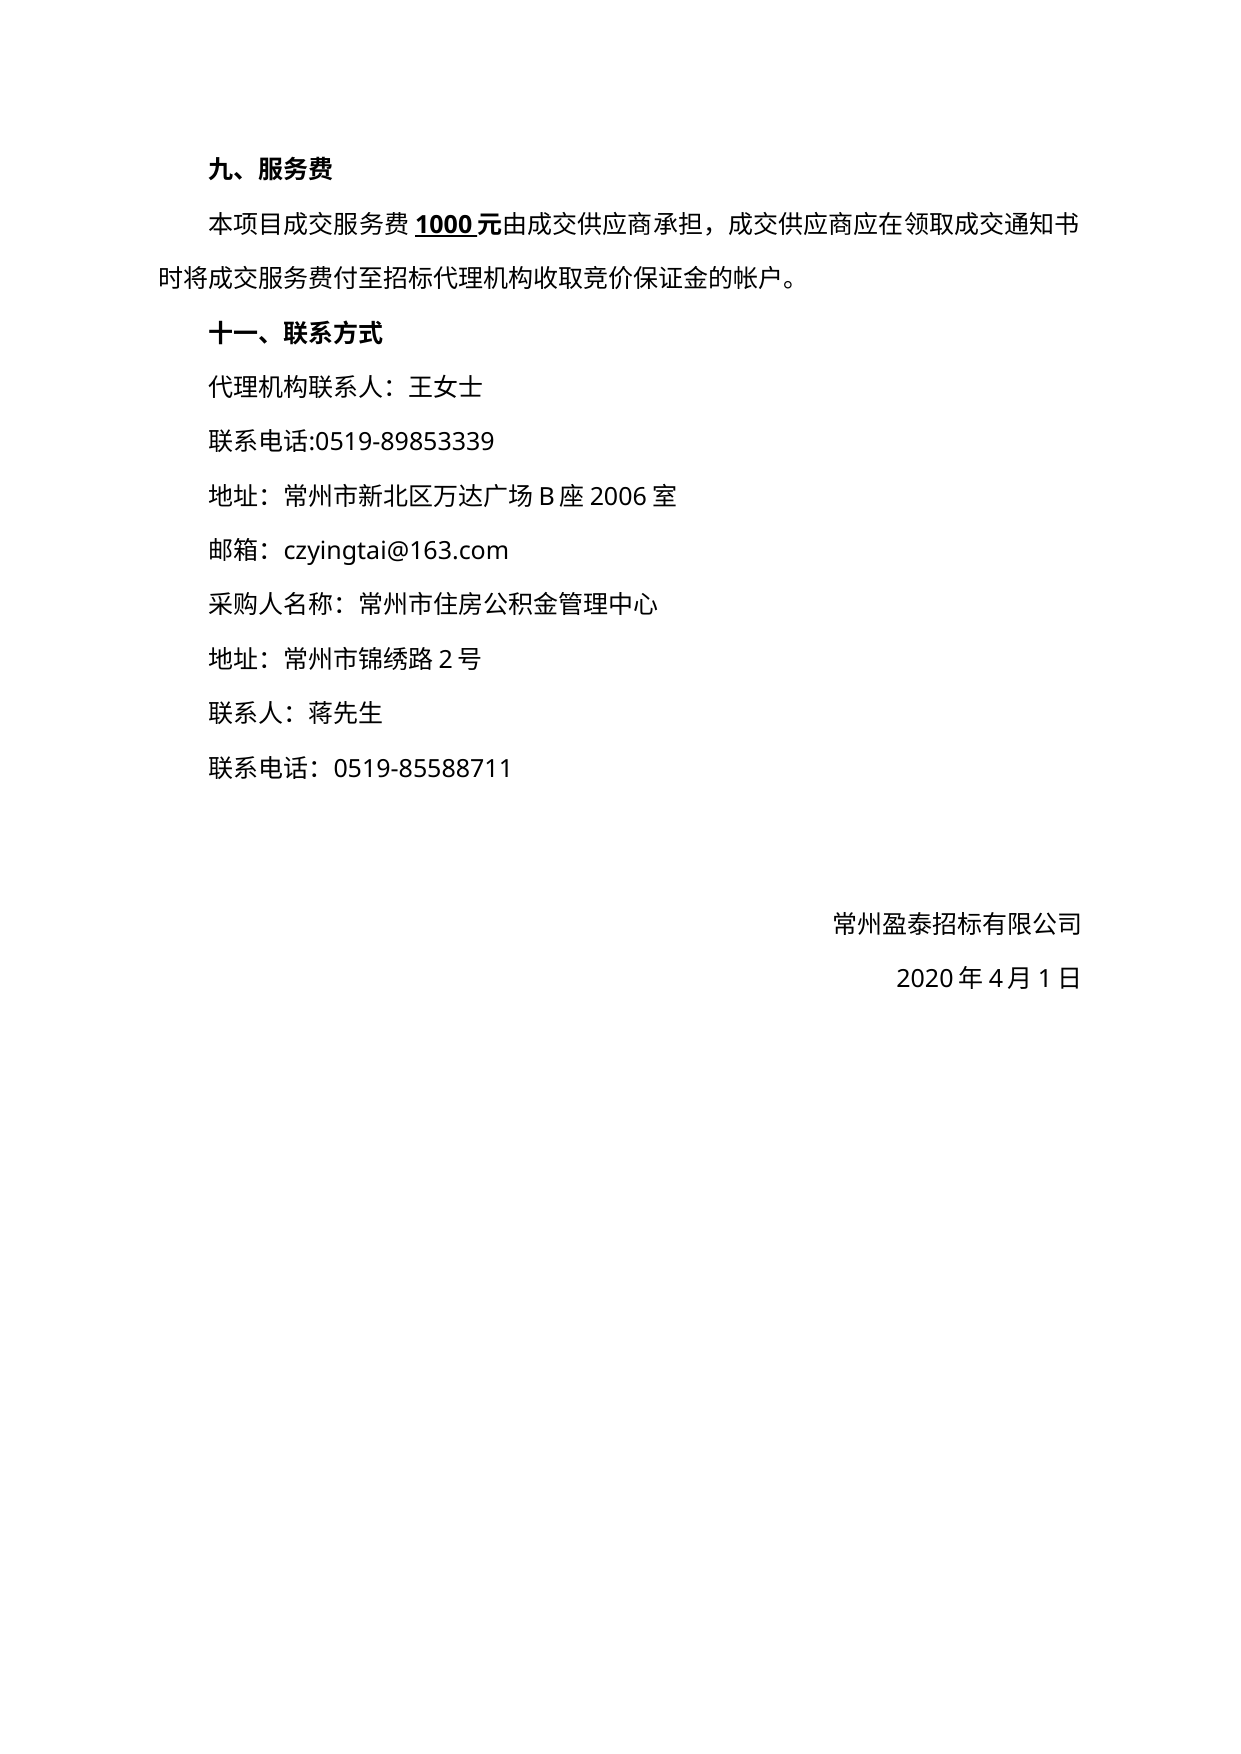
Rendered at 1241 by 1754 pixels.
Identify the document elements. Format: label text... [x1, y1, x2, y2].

text 联系电话:0519-89853339 [158, 422, 1082, 458]
text 地址：常州市锦绣路2号 [158, 639, 1082, 676]
text 十一、联系方式 [158, 313, 1082, 349]
text 采购人名称：常州市住房公积金管理中心 [158, 585, 1082, 621]
text 九、服务费 [158, 150, 1082, 186]
text 联系电话：0519-85588711 [158, 748, 1082, 784]
text 邮箱：czyingtai@163.com [158, 531, 1082, 567]
text 常州盈泰招标有限公司 [158, 904, 1082, 941]
text 代理机构联系人：王女士 [158, 367, 1082, 404]
text 地址：常州市新北区万达广场B座2006室 [158, 476, 1082, 512]
text 2020年4月1日 [158, 959, 1082, 995]
text 联系人：蒋先生 [158, 694, 1082, 730]
text 本项目成交服务费1000元由成交供应商承担，成交供应商应在领取成交通知书时将成交服务费付至招标代理机构收取竞价保证金的帐户。 [158, 204, 1082, 295]
